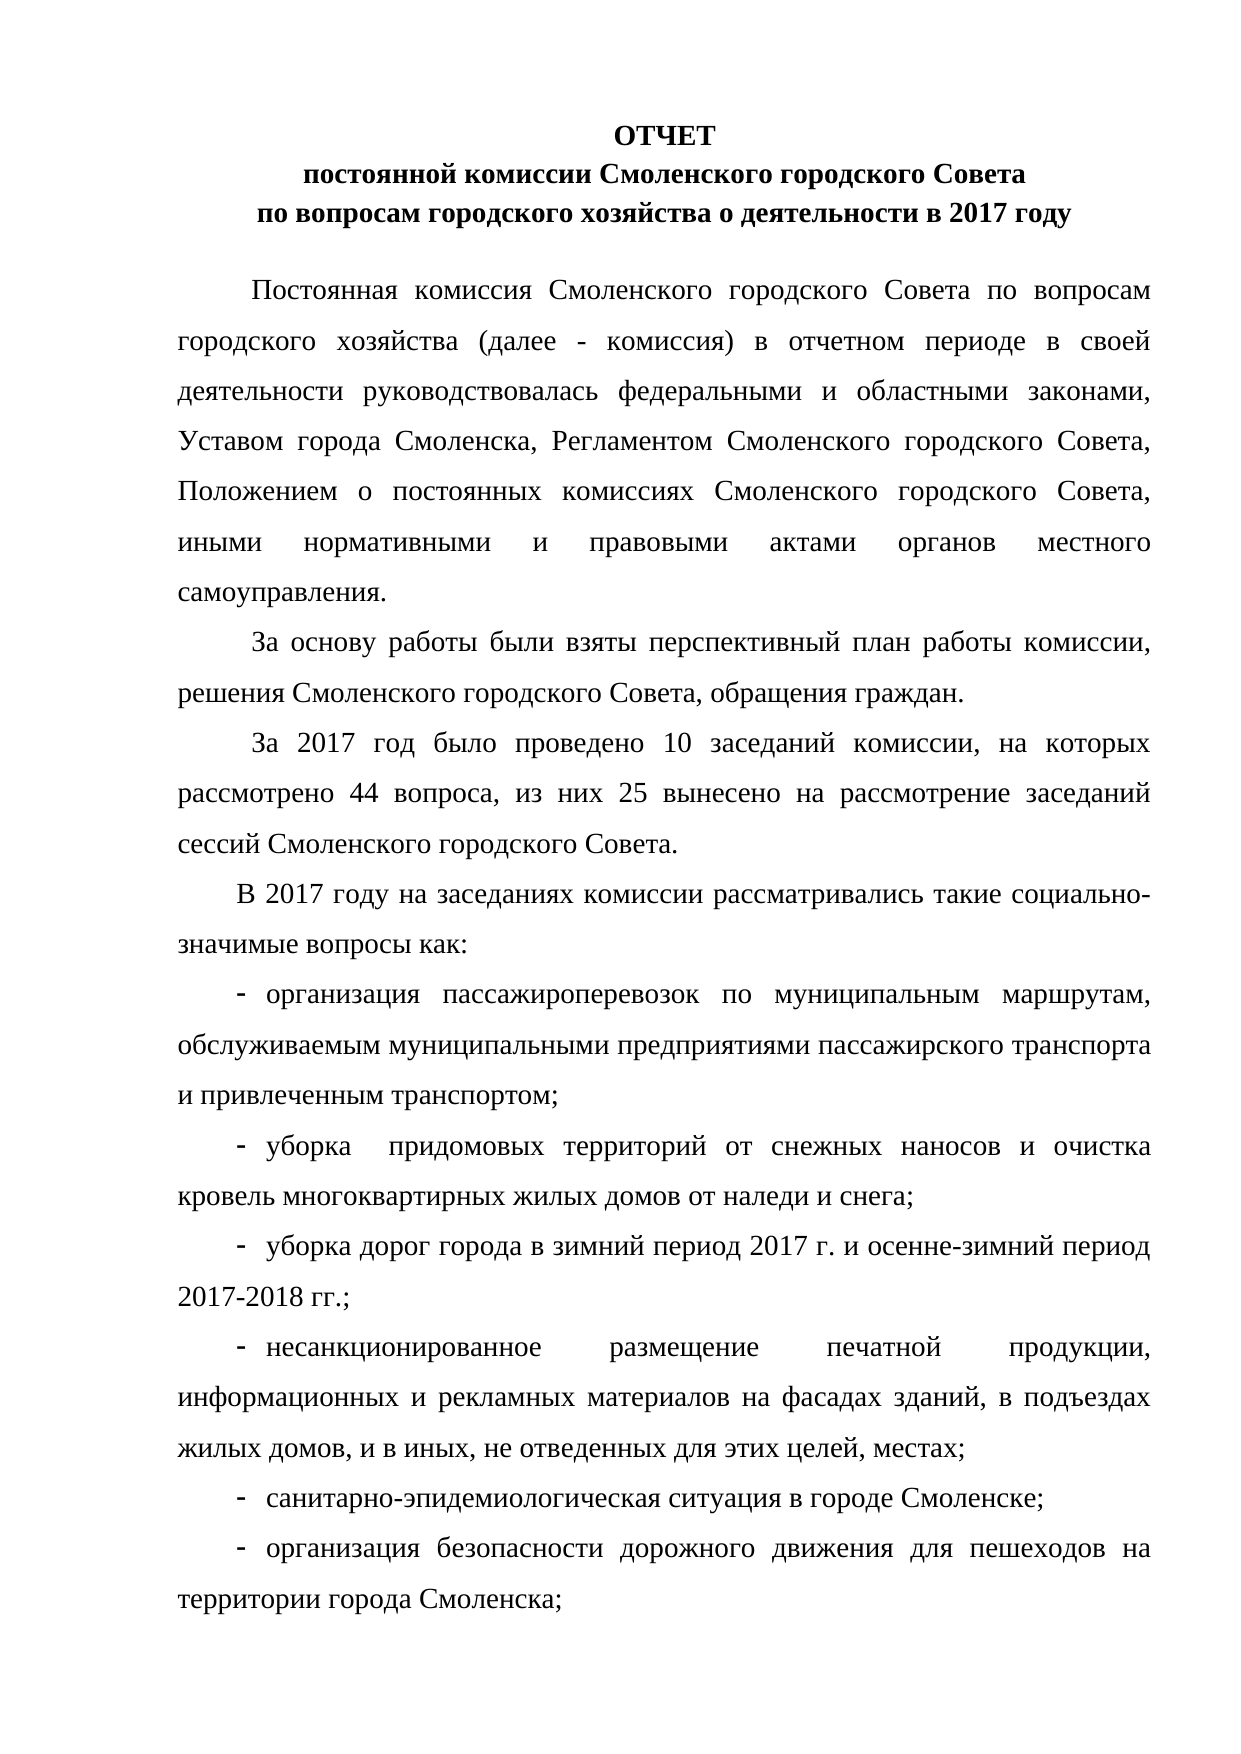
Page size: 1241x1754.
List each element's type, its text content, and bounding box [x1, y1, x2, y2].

list организация пассажироперевозок по муниципальным маршрутам, обслуживаемым муниципальными предприятиями пассажирского транспорта и привлеченным транспортом; [177, 977, 1152, 1111]
subtitle ОТЧЕТ [177, 118, 1152, 152]
text За 2017 год было проведено 10 заседаний комиссии, на которых рассмотрено 44 вопроса, из них 25 вынесено на рассмотрение заседаний сессий Смоленского городского Совета. [177, 725, 1152, 859]
list санитарно-эпидемиологическая ситуация в городе Смоленске; [177, 1480, 1152, 1514]
list уборка придомовых территорий от снежных наносов и очистка кровель многоквартирных жилых домов от наледи и снега; [177, 1128, 1152, 1212]
text За основу работы были взяты перспективный план работы комиссии, решения Смоленского городского Совета, обращения граждан. [177, 624, 1152, 708]
text Постоянная комиссия Смоленского городского Совета по вопросам городского хозяйства (далее - комиссия) в отчетном периоде в своей деятельности руководствовалась федеральными и областными законами, Уставом города Смоленска, Регламентом Смоленского городского Совета, Положением о постоянных комиссиях Смоленского городского Совета, иными нормативными и правовыми актами органов местного самоуправления. [177, 272, 1152, 608]
subtitle по вопросам городского хозяйства о деятельности в 2017 году [177, 195, 1152, 229]
subtitle постоянной комиссии Смоленского городского Совета [177, 157, 1152, 190]
list несанкционированное размещение печатной продукции, информационных и рекламных материалов на фасадах зданий, в подъездах жилых домов, и в иных, не отведенных для этих целей, местах; [177, 1329, 1152, 1463]
list уборка дорог города в зимний период 2017 г. и осенне-зимний период 2017-2018 гг.; [177, 1228, 1152, 1312]
list организация безопасности дорожного движения для пешеходов на территории города Смоленска; [177, 1531, 1152, 1614]
text В 2017 году на заседаниях комиссии рассматривались такие социально-значимые вопросы как: [177, 876, 1152, 960]
